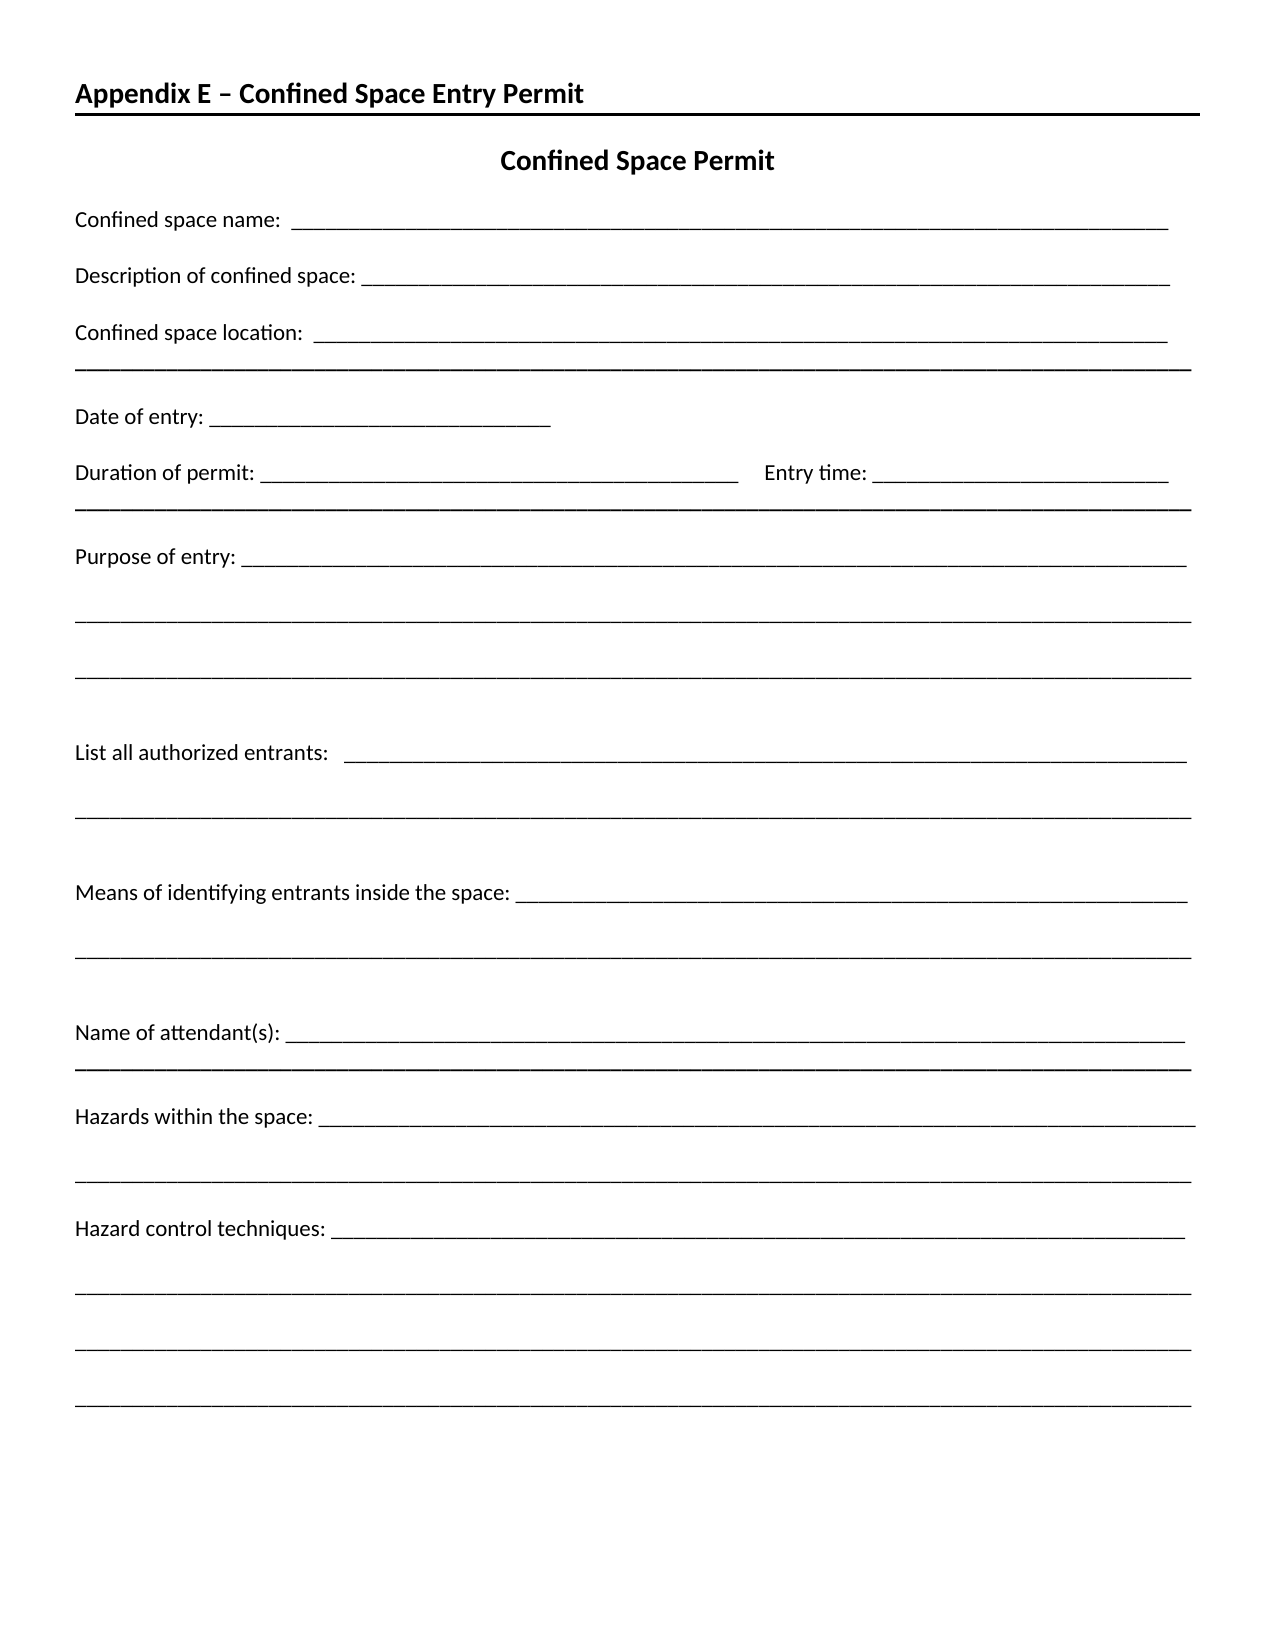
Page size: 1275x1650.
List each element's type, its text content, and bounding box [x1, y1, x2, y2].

text Confined space name: _____________________________________________________________________________ [75, 206, 1200, 234]
text Hazard control techniques: ___________________________________________________________________________ [75, 1214, 1200, 1242]
text __________________________________________________________________________________________________ [75, 598, 1200, 626]
text __________________________________________________________________________________________________ [75, 794, 1200, 822]
text Duration of permit: __________________________________________ Entry time: __________________________ [75, 458, 1200, 486]
text Appendix E – Confined Space Entry Permit [75, 75, 1200, 113]
text __________________________________________________________________________________________________ [75, 1046, 1200, 1074]
text Name of attendant(s): _______________________________________________________________________________ [75, 1018, 1200, 1046]
text __________________________________________________________________________________________________ [75, 346, 1200, 374]
text List all authorized entrants: __________________________________________________________________________ [75, 738, 1200, 766]
text Confined space location: ___________________________________________________________________________ [75, 318, 1200, 346]
text __________________________________________________________________________________________________ [75, 934, 1200, 962]
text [75, 1382, 1200, 1411]
text __________________________________________________________________________________________________ [75, 1270, 1200, 1298]
text Date of entry: ______________________________ [75, 402, 1200, 430]
text Description of confined space: _______________________________________________________________________ [75, 262, 1200, 290]
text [75, 1326, 1200, 1354]
text Hazards within the space: _____________________________________________________________________________ [75, 1102, 1200, 1130]
text __________________________________________________________________________________________________ [75, 486, 1200, 514]
text __________________________________________________________________________________________________ [75, 654, 1200, 682]
text Confined Space Permit [75, 142, 1200, 178]
text Means of identifying entrants inside the space: ___________________________________________________________ [75, 878, 1200, 906]
text __________________________________________________________________________________________________ [75, 1158, 1200, 1186]
text Purpose of entry: ___________________________________________________________________________________ [75, 542, 1200, 570]
